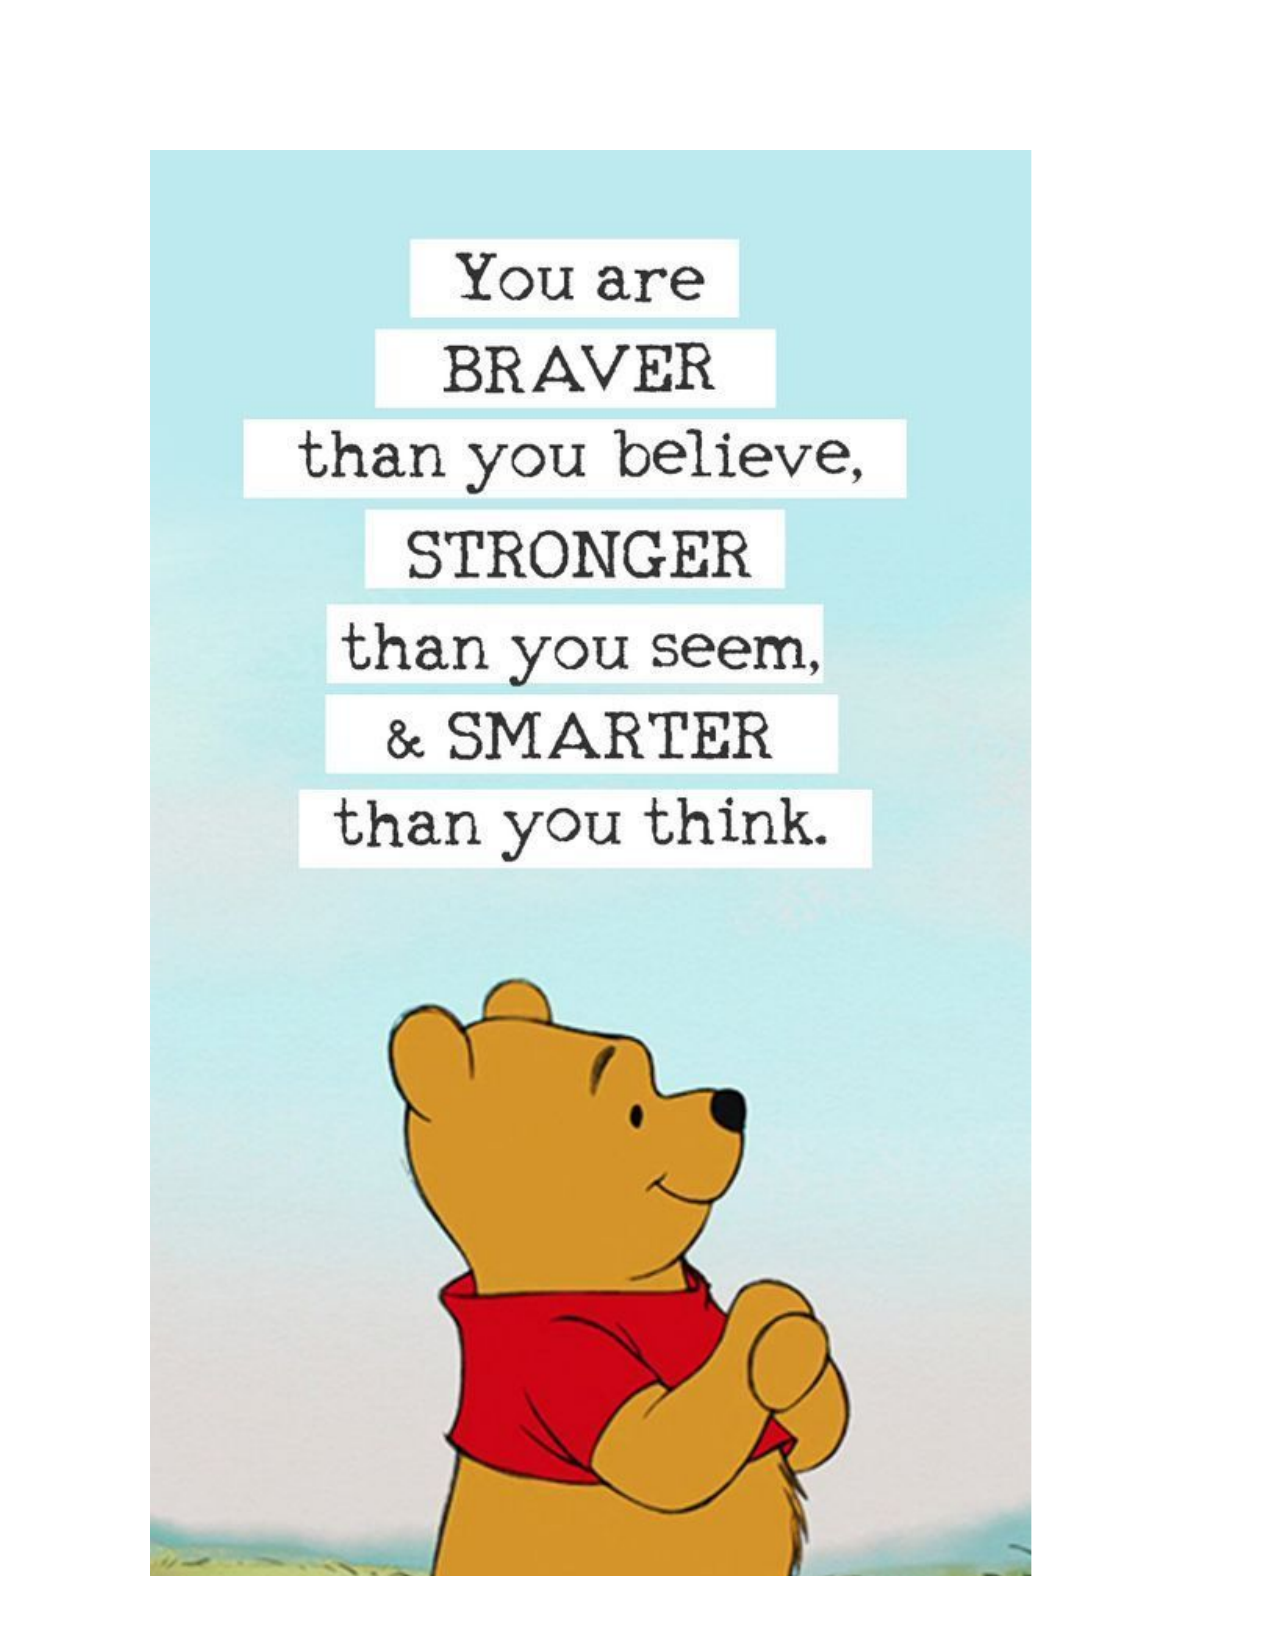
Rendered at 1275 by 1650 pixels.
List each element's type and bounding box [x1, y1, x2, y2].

picture [150, 150, 1032, 1576]
